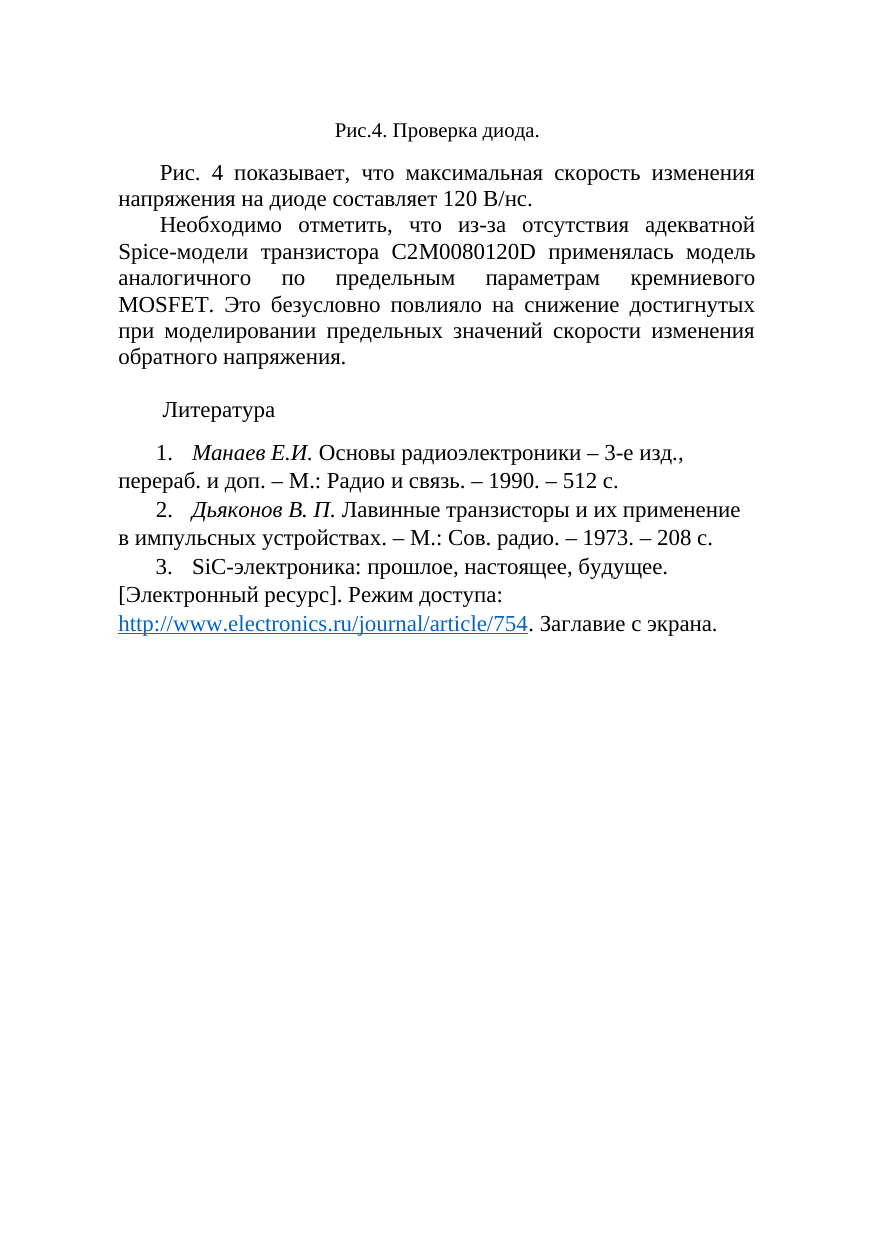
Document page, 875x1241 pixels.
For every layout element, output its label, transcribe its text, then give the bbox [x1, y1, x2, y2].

text Рис.4. Проверка диода. [118, 118, 756, 142]
text Литература [118, 396, 756, 422]
list Манаев Е.И. Основы радиоэлектроники ‒ 3-е изд., перераб. и доп. – М.: Радио и связь. ‒ 1990. ‒ 512 с. [118, 439, 756, 494]
list Дьяконов В. П. Лавинные транзисторы и их применение в импульсных устройствах. ‒ М.: Сов. радио. ‒ 1973. ‒ 208 с. [118, 496, 756, 551]
text http://www.electronics.ru/journal/article/754. Заглавие с экрана. [118, 610, 756, 636]
text Рис. 4 показывает, что максимальная скорость изменения напряжения на диоде составляет 120 В/нс. [118, 159, 756, 212]
list SiC-электроника: прошлое, настоящее, будущее. [Электронный ресурс]. Режим доступа: [118, 553, 756, 608]
text Необходимо отметить, что из-за отсутствия адекватной Spice-модели транзистора С2M0080120D применялась модель аналогичного по предельным параметрам кремниевого MOSFET. Это безусловно повлияло на снижение достигнутых при моделировании предельных значений скорости изменения обратного напряжения. [118, 212, 756, 370]
